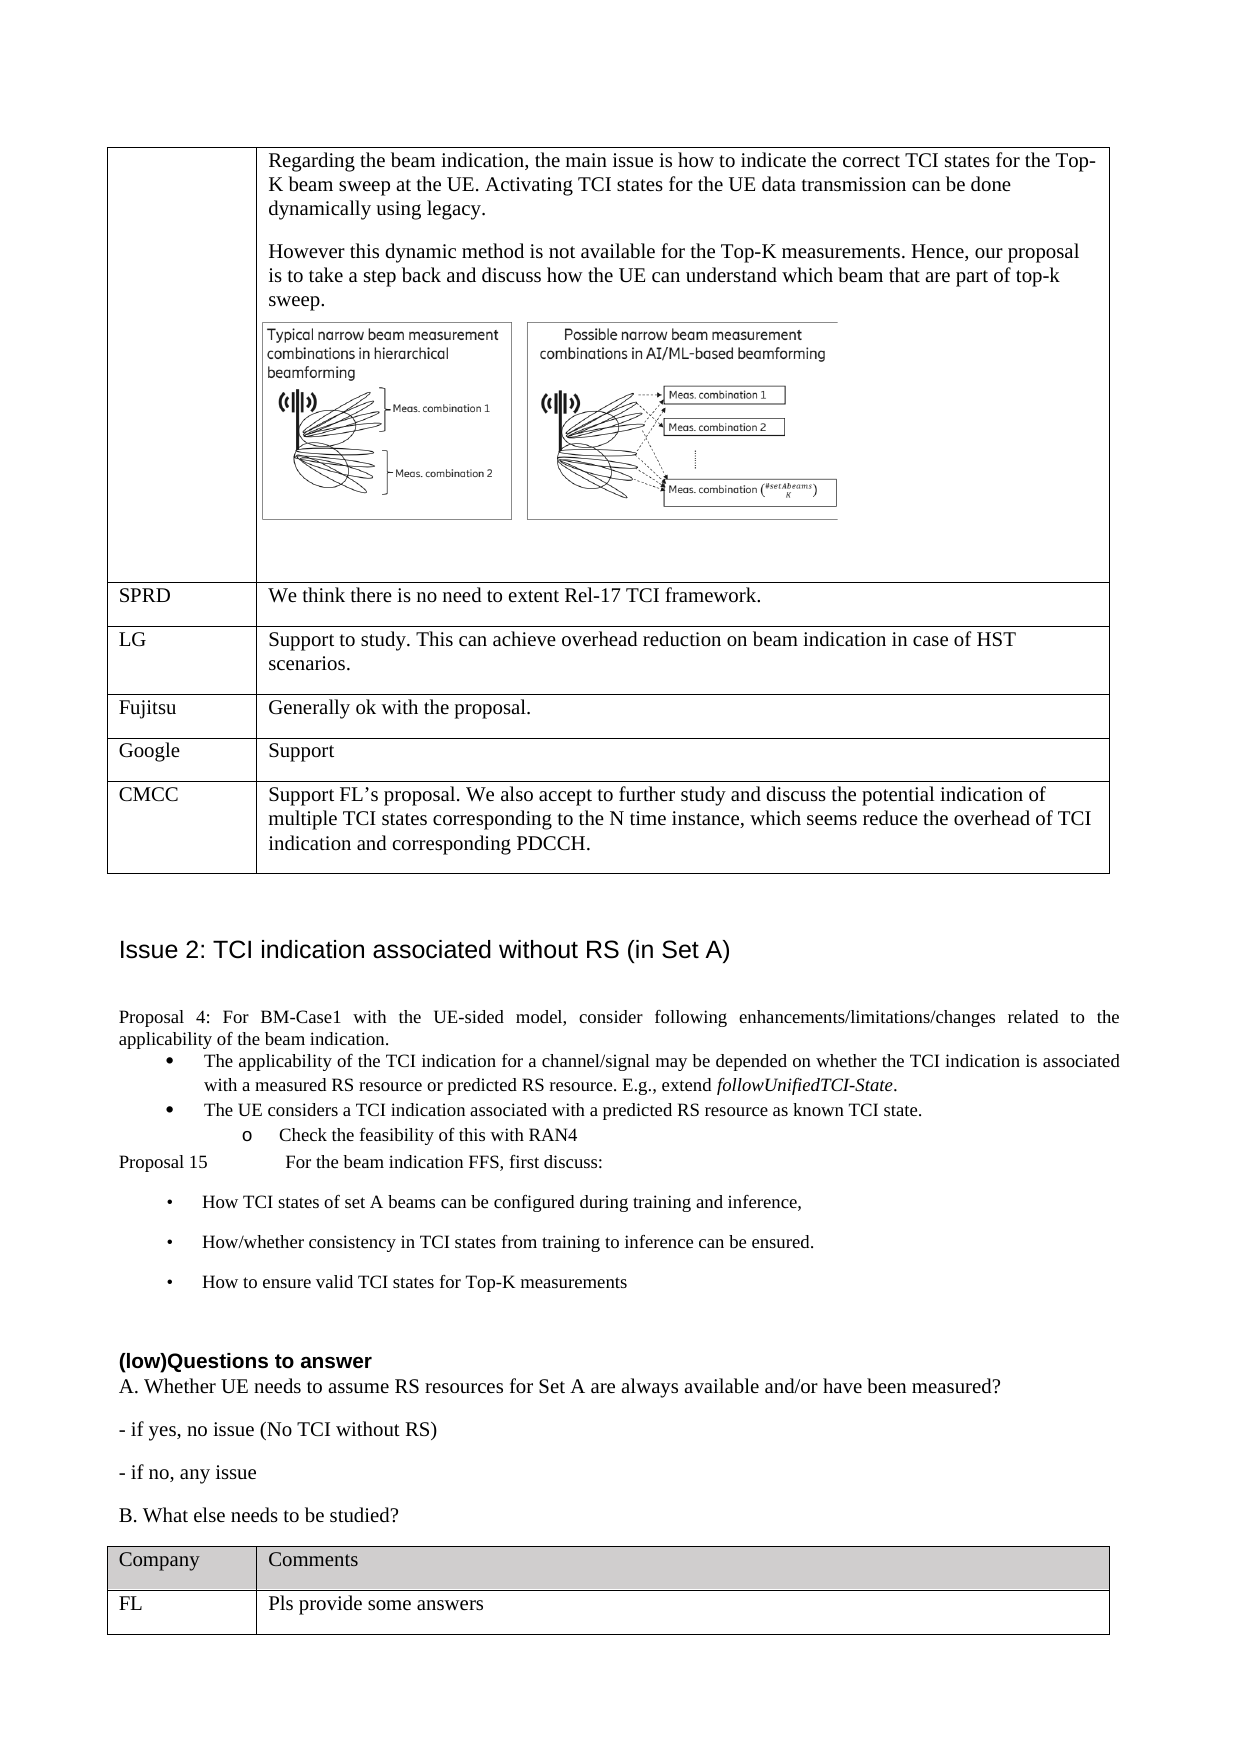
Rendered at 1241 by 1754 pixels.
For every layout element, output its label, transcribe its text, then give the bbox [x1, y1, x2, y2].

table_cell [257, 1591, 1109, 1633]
text • How to ensure valid TCI states for Top-K measurements [166, 1271, 1122, 1293]
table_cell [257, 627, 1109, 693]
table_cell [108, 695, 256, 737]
list Check the feasibility of this with RAN4 [241, 1124, 1122, 1147]
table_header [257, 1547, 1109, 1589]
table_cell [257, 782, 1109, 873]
subtitle (low)Questions to answer [118, 1349, 1122, 1373]
text Proposal 15 For the beam indication FFS, first discuss: [118, 1151, 1122, 1172]
list The applicability of the TCI indication for a channel/signal may be depended on whether the TCI indication is associated with a measured RS resource or predicted RS resource. E.g., extend followUnifiedTCI-State. [166, 1049, 1122, 1096]
text • How TCI states of set A beams can be configured during training and inference, [166, 1191, 1122, 1212]
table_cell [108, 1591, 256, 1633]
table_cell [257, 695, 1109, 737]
list The UE considers a TCI indication associated with a predicted RS resource as known TCI state. [166, 1099, 1122, 1121]
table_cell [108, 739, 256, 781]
text - if no, any issue [118, 1460, 1122, 1484]
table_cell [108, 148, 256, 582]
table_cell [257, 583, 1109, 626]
text • How/whether consistency in TCI states from training to inference can be ensured. [166, 1231, 1122, 1253]
text - if yes, no issue (No TCI without RS) [118, 1417, 1122, 1441]
text Proposal 4: For BM-Case1 with the UE-sided model, consider following enhancements/limitations/changes related to the applicability of the beam indication. [118, 1006, 1122, 1049]
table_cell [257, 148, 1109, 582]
subtitle Issue 2: TCI indication associated without RS (in Set A) [118, 935, 1122, 964]
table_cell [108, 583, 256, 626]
text A. Whether UE needs to assume RS resources for Set A are always available and/or have been measured? [118, 1374, 1122, 1398]
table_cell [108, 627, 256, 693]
text B. What else needs to be studied? [118, 1503, 1122, 1527]
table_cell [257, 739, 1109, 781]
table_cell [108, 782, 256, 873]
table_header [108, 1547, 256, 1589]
